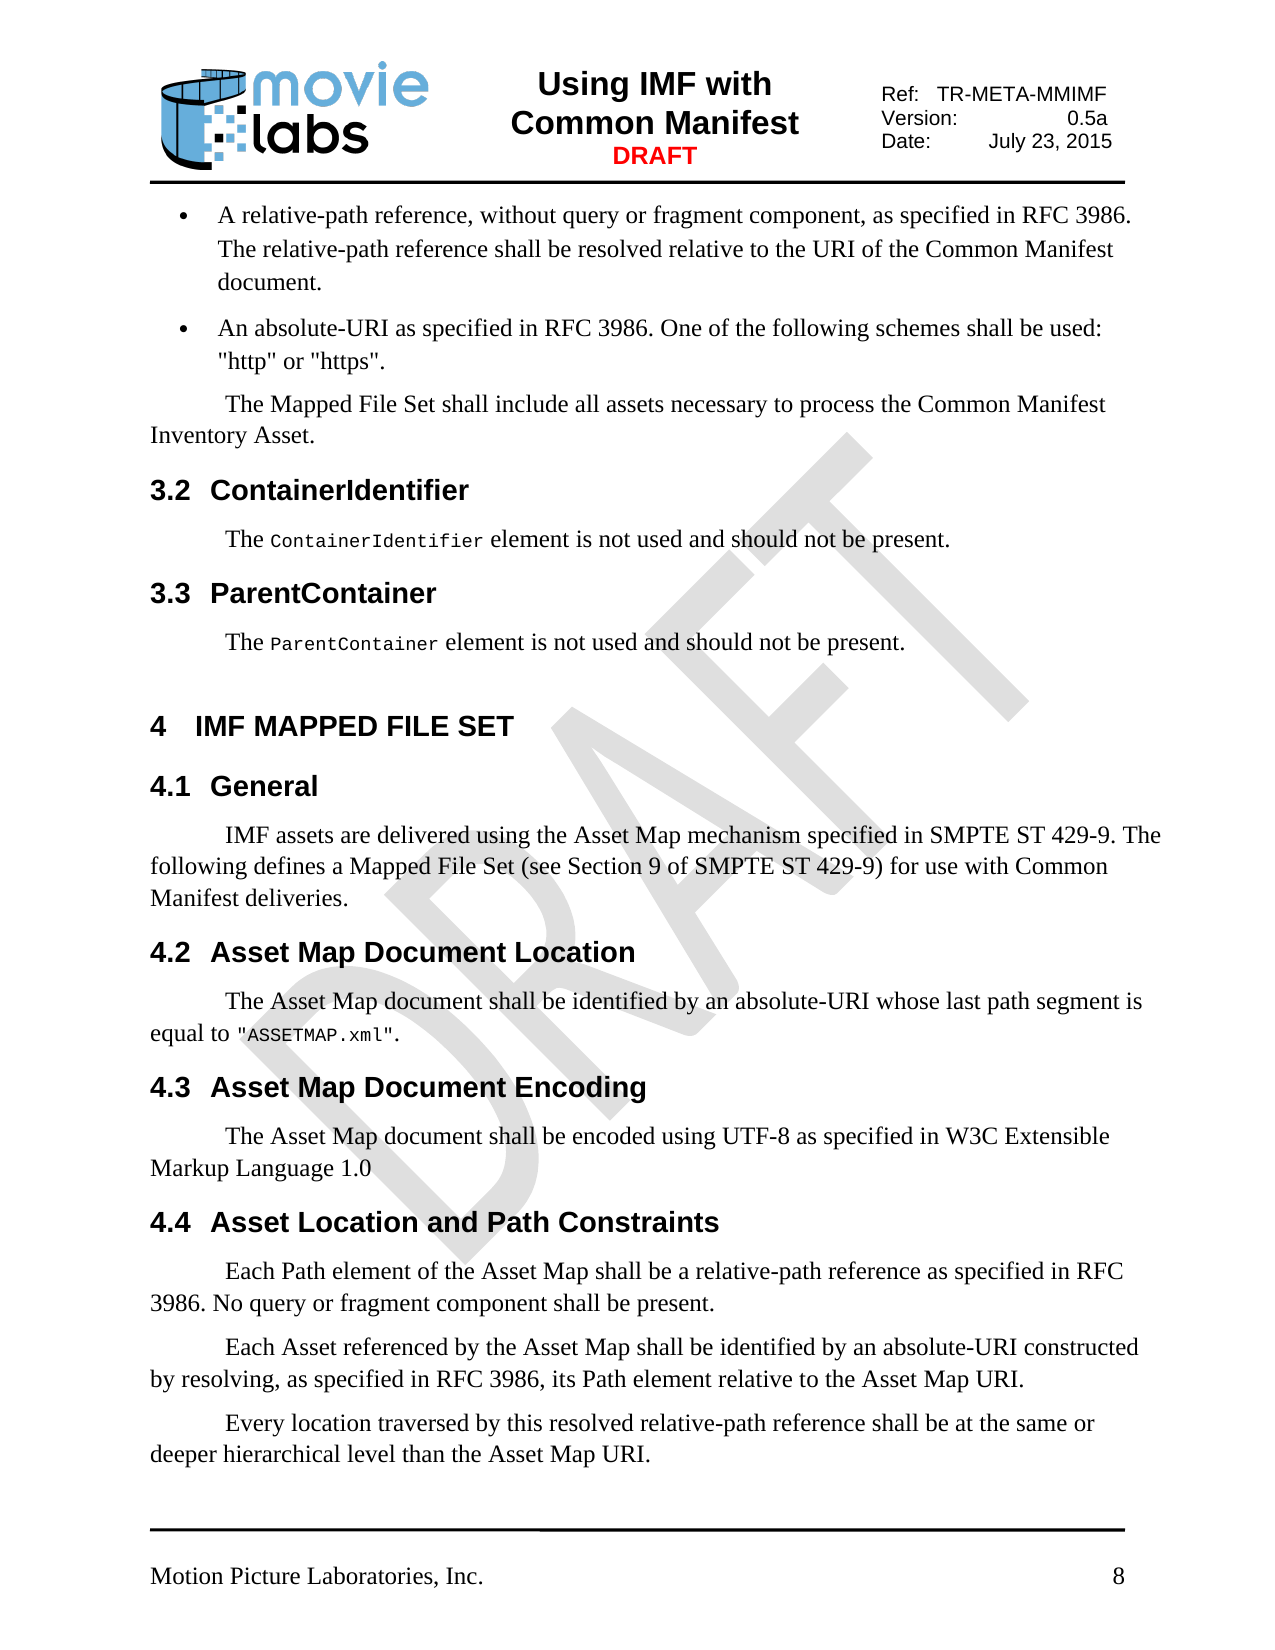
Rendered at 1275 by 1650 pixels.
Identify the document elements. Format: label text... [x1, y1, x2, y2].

list A relative-path reference, without query or fragment component, as specified in RFC 3986. The relative-path reference shall be resolved relative to the URI of the Common Manifest document. [180, 197, 1162, 297]
subtitle IMF Mapped File Set [150, 709, 1162, 743]
subtitle Asset Map Document Location [150, 935, 1162, 969]
text The Asset Map document shall be identified by an absolute-URI whose last path segment is equal to "ASSETMAP.xml". [150, 986, 1162, 1047]
subtitle Asset Map Document Encoding [150, 1070, 1162, 1104]
text The Mapped File Set shall include all assets necessary to process the Common Manifest Inventory Asset. [150, 389, 1162, 449]
picture [161, 61, 429, 170]
subtitle General [150, 769, 1162, 802]
subtitle ContainerIdentifier [150, 473, 1162, 506]
text The ContainerIdentifier element is not used and should not be present. [150, 524, 1162, 553]
text Every location traversed by this resolved relative-path reference shall be at the same or deeper hierarchical level than the Asset Map URI. [150, 1408, 1162, 1468]
text Each Path element of the Asset Map shall be a relative-path reference as specified in RFC 3986. No query or fragment component shall be present. [150, 1256, 1162, 1317]
subtitle Asset Location and Path Constraints [150, 1205, 1162, 1239]
text Each Asset referenced by the Asset Map shall be identified by an absolute-URI constructed by resolving, as specified in RFC 3986, its Path element relative to the Asset Map URI. [150, 1332, 1162, 1392]
text The Asset Map document shall be encoded using UTF-8 as specified in W3C Extensible Markup Language 1.0 [150, 1121, 1162, 1182]
text IMF assets are delivered using the Asset Map mechanism specified in SMPTE ST 429-9. The following defines a Mapped File Set (see Section 9 of SMPTE ST 429-9) for use with Common Manifest deliveries. [150, 820, 1162, 912]
text The ParentContainer element is not used and should not be present. [150, 627, 1162, 656]
list An absolute-URI as specified in RFC 3986. One of the following schemes shall be used: "http" or "https". [180, 310, 1162, 376]
subtitle ParentContainer [150, 576, 1162, 610]
